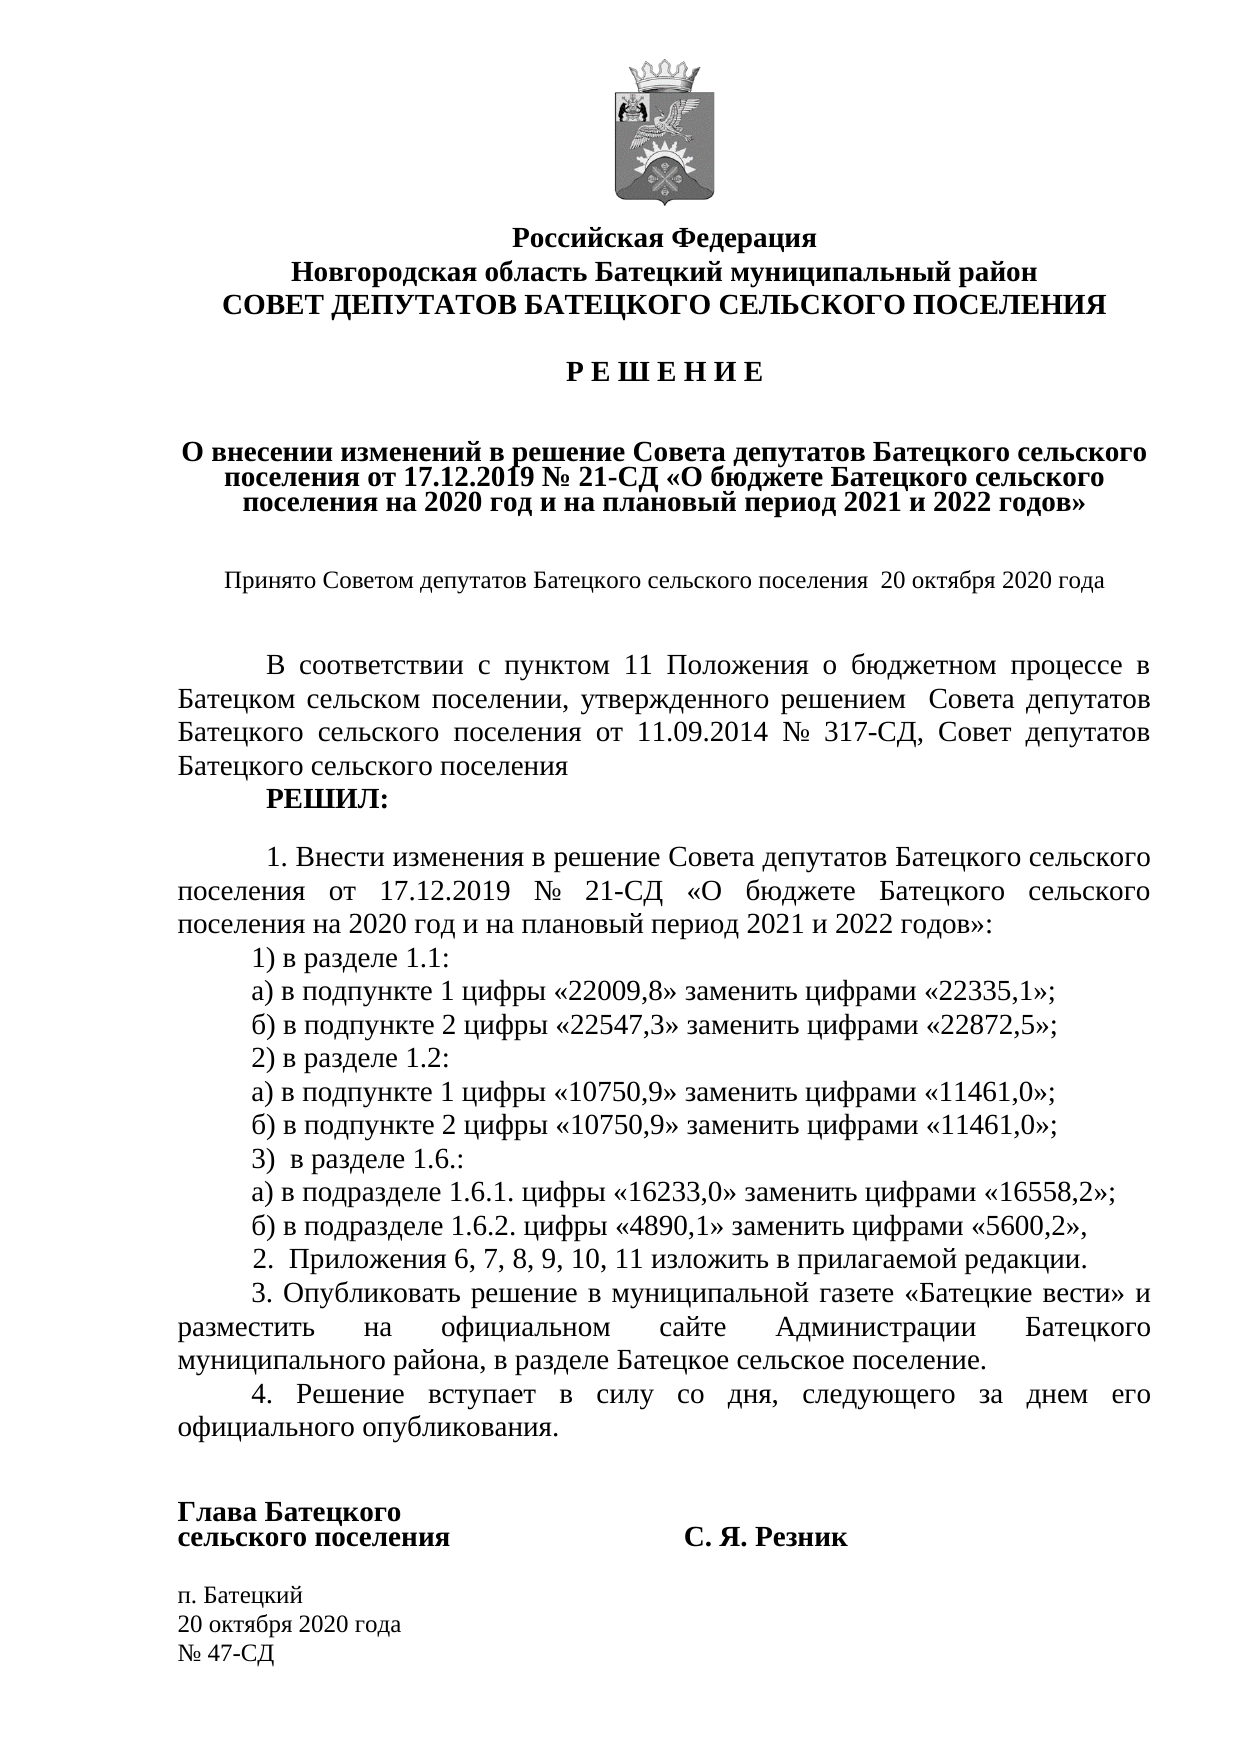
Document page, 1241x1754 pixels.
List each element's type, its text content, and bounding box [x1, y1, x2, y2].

text Глава Батецкого [177, 1501, 1152, 1526]
picture [614, 59, 715, 206]
text 3. Опубликовать решение в муниципальной газете «Батецкие вести» и разместить на официальном сайте Администрации Батецкого муниципального района, в разделе Батецкое сельское поселение. [177, 1275, 1152, 1376]
text б) в подпункте 2 цифры «10750,9» заменить цифрами «11461,0»; [177, 1107, 1137, 1141]
text 20 октября 2020 года [177, 1609, 1152, 1638]
subtitle Принято Советом депутатов Батецкого сельского поселения 20 октября 2020 года [177, 566, 1152, 594]
text 2) в разделе 1.2: [177, 1040, 1137, 1074]
text б) в подразделе 1.6.2. цифры «4890,1» заменить цифрами «5600,2», [177, 1208, 1137, 1242]
text Новгородская область Батецкий муниципальный район [177, 254, 1152, 287]
text РЕШИЛ: [177, 782, 1152, 815]
text СОВЕТ ДЕПУТАТОВ БАТЕЦКОГО СЕЛЬСКОГО ПОСЕЛЕНИЯ [177, 287, 1152, 321]
text О внесении изменений в решение Совета депутатов Батецкого сельского поселения от 17.12.2019 № 21-СД «О бюджете Батецкого сельского поселения на 2020 год и на плановый период 2021 и 2022 годов» [177, 441, 1152, 516]
text а) в подразделе 1.6.1. цифры «16233,0» заменить цифрами «16558,2»; [177, 1174, 1137, 1208]
text п. Батецкий [177, 1580, 1152, 1609]
text б) в подпункте 2 цифры «22547,3» заменить цифрами «22872,5»; [177, 1007, 1137, 1040]
text Российская Федерация [177, 220, 1152, 254]
text 2. Приложения 6, 7, 8, 9, 10, 11 изложить в прилагаемой редакции. [177, 1242, 1152, 1275]
text а) в подпункте 1 цифры «22009,8» заменить цифрами «22335,1»; [177, 973, 1137, 1007]
text 4. Решение вступает в силу со дня, следующего за днем его официального опубликования. [177, 1376, 1152, 1443]
text 1) в разделе 1.1: [177, 940, 1137, 973]
text 1. Внести изменения в решение Совета депутатов Батецкого сельского поселения от 17.12.2019 № 21-СД «О бюджете Батецкого сельского поселения на 2020 год и на плановый период 2021 и 2022 годов»: [177, 839, 1152, 940]
text № 47-СД [177, 1638, 1152, 1666]
text В соответствии с пунктом 11 Положения о бюджетном процессе в Батецком сельском поселении, утвержденного решением Совета депутатов Батецкого сельского поселения от 11.09.2014 № 317-СД, Совет депутатов Батецкого сельского поселения [177, 647, 1152, 782]
text а) в подпункте 1 цифры «10750,9» заменить цифрами «11461,0»; [177, 1074, 1137, 1107]
text 3) в разделе 1.6.: [177, 1141, 1137, 1174]
text сельского поселения С. Я. Резник [177, 1526, 1152, 1551]
text Р Е Ш Е Н И Е [177, 354, 1152, 388]
